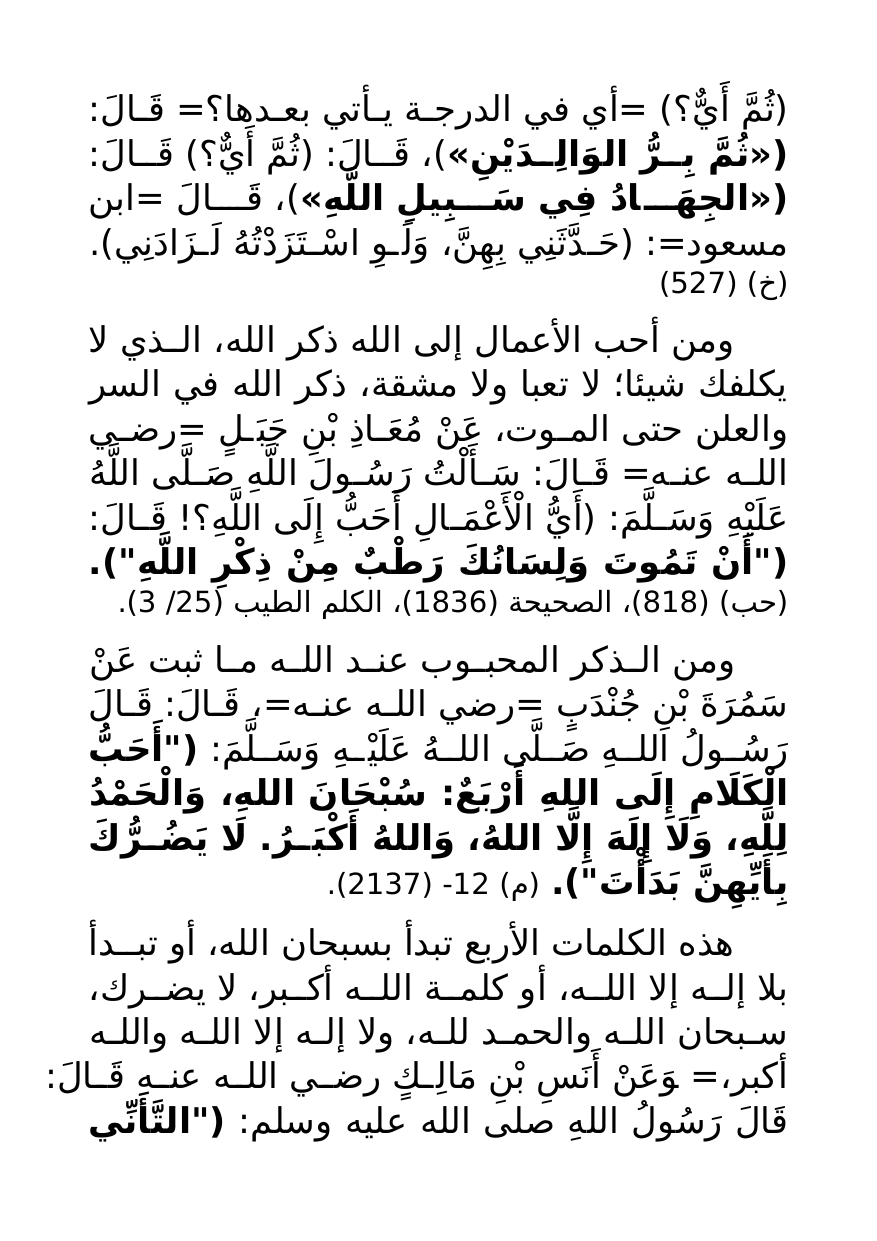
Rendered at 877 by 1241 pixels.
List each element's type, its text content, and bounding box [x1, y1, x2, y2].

text ومن أحب الأعمال إلى الله ذكر الله، الذي لا يكلفك شيئا؛ لا تعبا ولا مشقة، ذكر الله في السر والعلن حتى الموت، عَنْ مُعَاذِ بْنِ جَبَلٍ =رضي الله عنه= قَالَ: سَأَلْتُ رَسُولَ اللَّهِ صَلَّى اللَّهُ عَلَيْهِ وَسَلَّمَ: (أَيُّ الْأَعْمَالِ أَحَبُّ إِلَى اللَّهِ؟! قَالَ: ("أَنْ تَمُوتَ وَلِسَانُكَ رَطْبٌ مِنْ ذِكْرِ اللَّهِ"). (حب) (818)، الصحيحة (1836)، الكلم الطيب (25/ 3). [89, 319, 788, 620]
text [89, 923, 788, 1142]
text ومن الذكر المحبوب عند الله ما ثبت عَنْ سَمُرَةَ بْنِ جُنْدَبٍ =رضي الله عنه=، قَالَ: قَالَ رَسُولُ اللهِ صَلَّى اللهُ عَلَيْهِ وَسَلَّمَ: ("أَحَبُّ الْكَلَامِ إِلَى اللهِ أَرْبَعٌ: سُبْحَانَ اللهِ، وَالْحَمْدُ لِلَّهِ، وَلَا إِلَهَ إِلَّا اللهُ، وَاللهُ أَكْبَرُ. لَا يَضُرُّكَ بِأَيِّهِنَّ بَدَأْتَ"). (م) 12- (2137). [89, 639, 788, 903]
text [89, 89, 788, 300]
